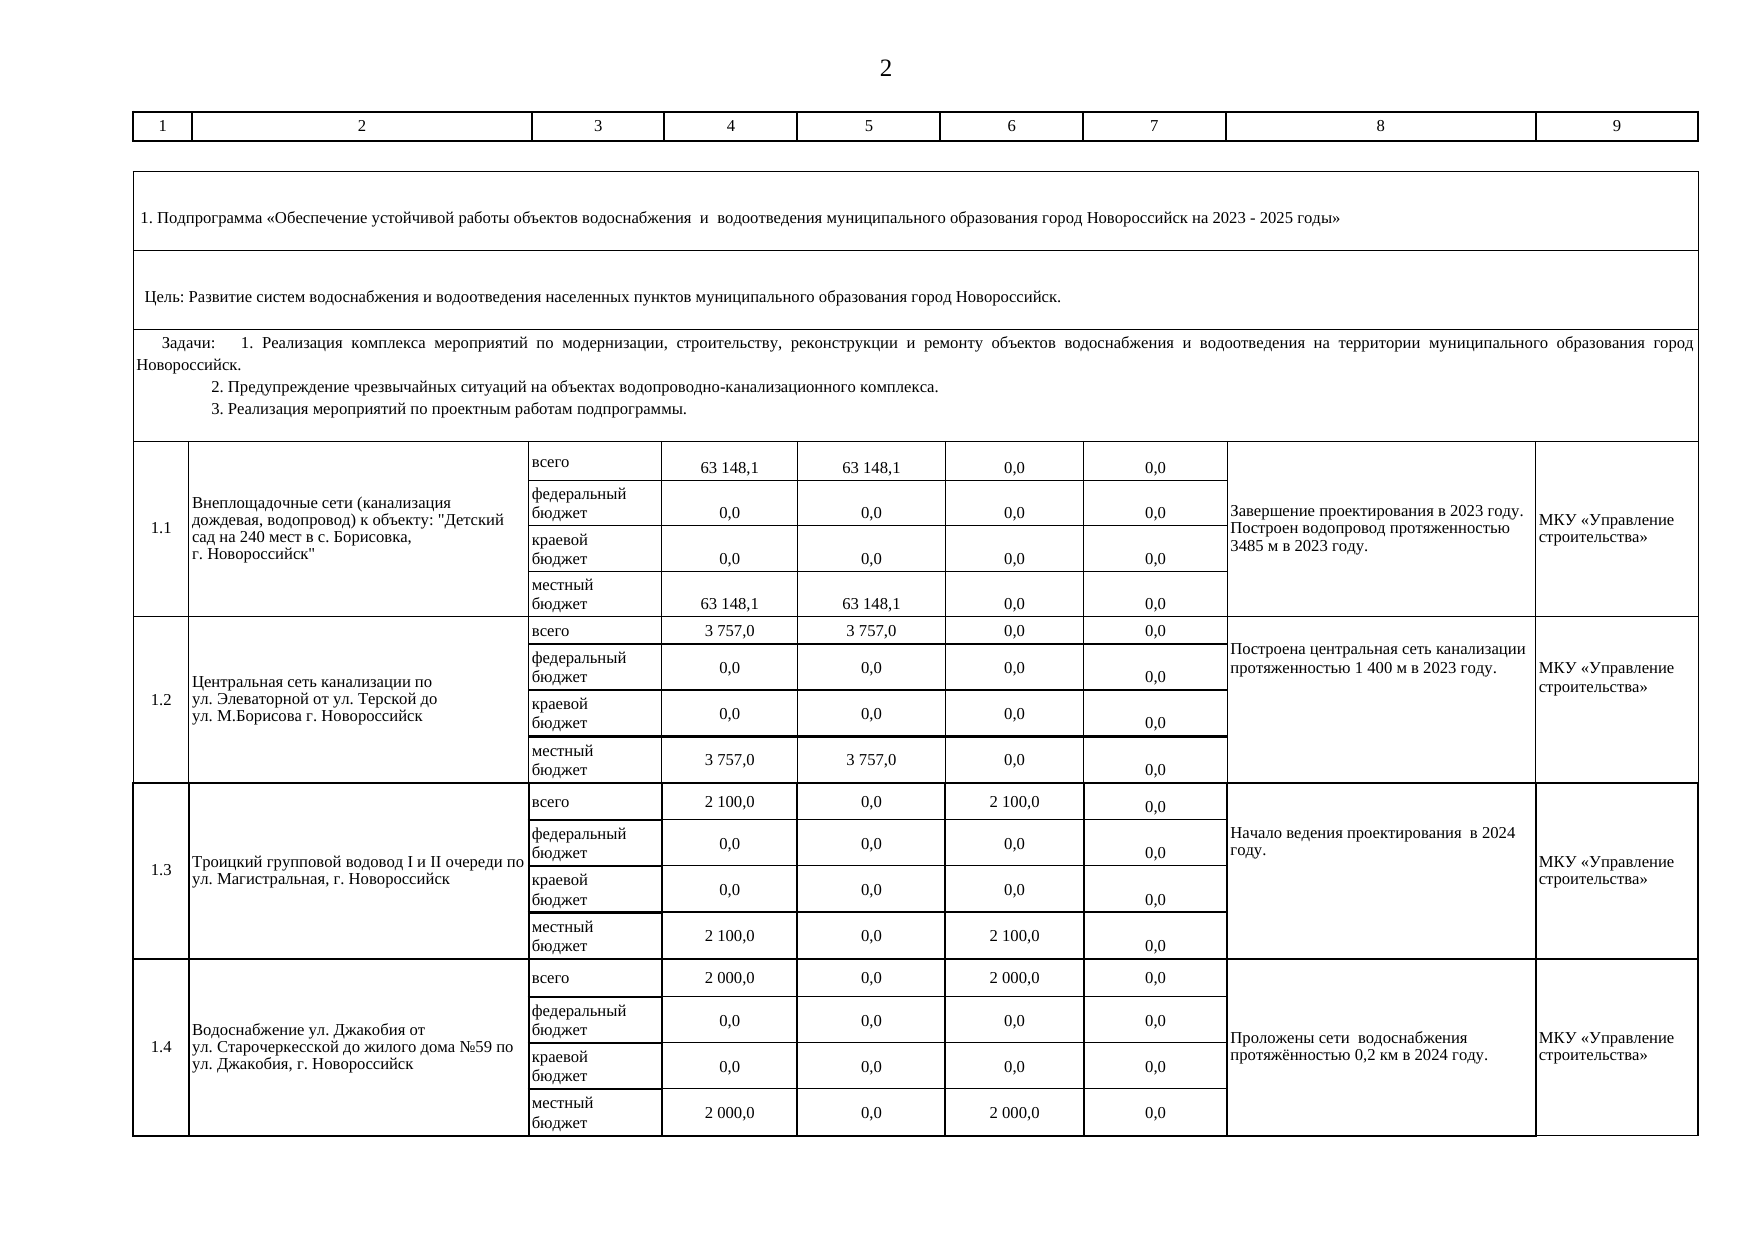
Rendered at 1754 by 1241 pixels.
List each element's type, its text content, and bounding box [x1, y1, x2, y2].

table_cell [118, 171, 133, 1137]
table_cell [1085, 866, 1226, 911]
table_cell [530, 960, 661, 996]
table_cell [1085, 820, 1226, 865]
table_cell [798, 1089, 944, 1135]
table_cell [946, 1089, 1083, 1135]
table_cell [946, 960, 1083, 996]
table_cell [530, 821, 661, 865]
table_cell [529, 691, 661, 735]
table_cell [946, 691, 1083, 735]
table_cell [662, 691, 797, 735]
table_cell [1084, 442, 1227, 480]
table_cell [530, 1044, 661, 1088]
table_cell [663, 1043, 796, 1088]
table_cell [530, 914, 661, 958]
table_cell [190, 960, 528, 1135]
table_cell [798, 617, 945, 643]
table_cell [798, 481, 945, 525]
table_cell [1537, 960, 1697, 1135]
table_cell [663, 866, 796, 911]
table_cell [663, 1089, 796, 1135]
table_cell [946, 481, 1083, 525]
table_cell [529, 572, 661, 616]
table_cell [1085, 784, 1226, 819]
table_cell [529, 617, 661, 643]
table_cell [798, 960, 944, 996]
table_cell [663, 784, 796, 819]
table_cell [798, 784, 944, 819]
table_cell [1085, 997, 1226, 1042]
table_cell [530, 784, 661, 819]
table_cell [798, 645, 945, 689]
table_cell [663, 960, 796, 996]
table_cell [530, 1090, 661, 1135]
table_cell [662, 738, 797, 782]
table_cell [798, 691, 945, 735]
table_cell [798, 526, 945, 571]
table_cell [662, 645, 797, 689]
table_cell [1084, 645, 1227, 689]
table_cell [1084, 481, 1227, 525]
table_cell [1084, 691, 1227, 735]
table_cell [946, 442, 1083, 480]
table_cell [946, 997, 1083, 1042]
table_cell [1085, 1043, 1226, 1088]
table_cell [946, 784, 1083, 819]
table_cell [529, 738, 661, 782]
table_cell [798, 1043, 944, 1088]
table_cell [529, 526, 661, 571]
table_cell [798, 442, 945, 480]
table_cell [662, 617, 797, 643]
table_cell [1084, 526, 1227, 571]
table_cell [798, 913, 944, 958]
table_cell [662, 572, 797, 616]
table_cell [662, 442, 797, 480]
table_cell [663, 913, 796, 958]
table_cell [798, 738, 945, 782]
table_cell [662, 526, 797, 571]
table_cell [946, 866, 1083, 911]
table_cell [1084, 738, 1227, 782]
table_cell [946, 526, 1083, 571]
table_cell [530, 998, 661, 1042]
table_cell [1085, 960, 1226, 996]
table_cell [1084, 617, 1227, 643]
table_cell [1228, 960, 1535, 1135]
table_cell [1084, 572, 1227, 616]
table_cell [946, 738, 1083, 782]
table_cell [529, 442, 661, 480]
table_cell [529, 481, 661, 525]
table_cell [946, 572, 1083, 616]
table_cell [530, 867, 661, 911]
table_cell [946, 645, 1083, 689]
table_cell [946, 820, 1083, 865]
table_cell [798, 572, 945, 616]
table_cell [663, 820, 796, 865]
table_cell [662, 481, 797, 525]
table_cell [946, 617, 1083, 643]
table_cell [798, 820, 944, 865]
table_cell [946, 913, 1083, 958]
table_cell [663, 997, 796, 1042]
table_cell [134, 960, 188, 1135]
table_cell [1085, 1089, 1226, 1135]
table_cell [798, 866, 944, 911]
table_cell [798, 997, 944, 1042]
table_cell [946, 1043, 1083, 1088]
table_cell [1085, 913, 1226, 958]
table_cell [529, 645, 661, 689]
